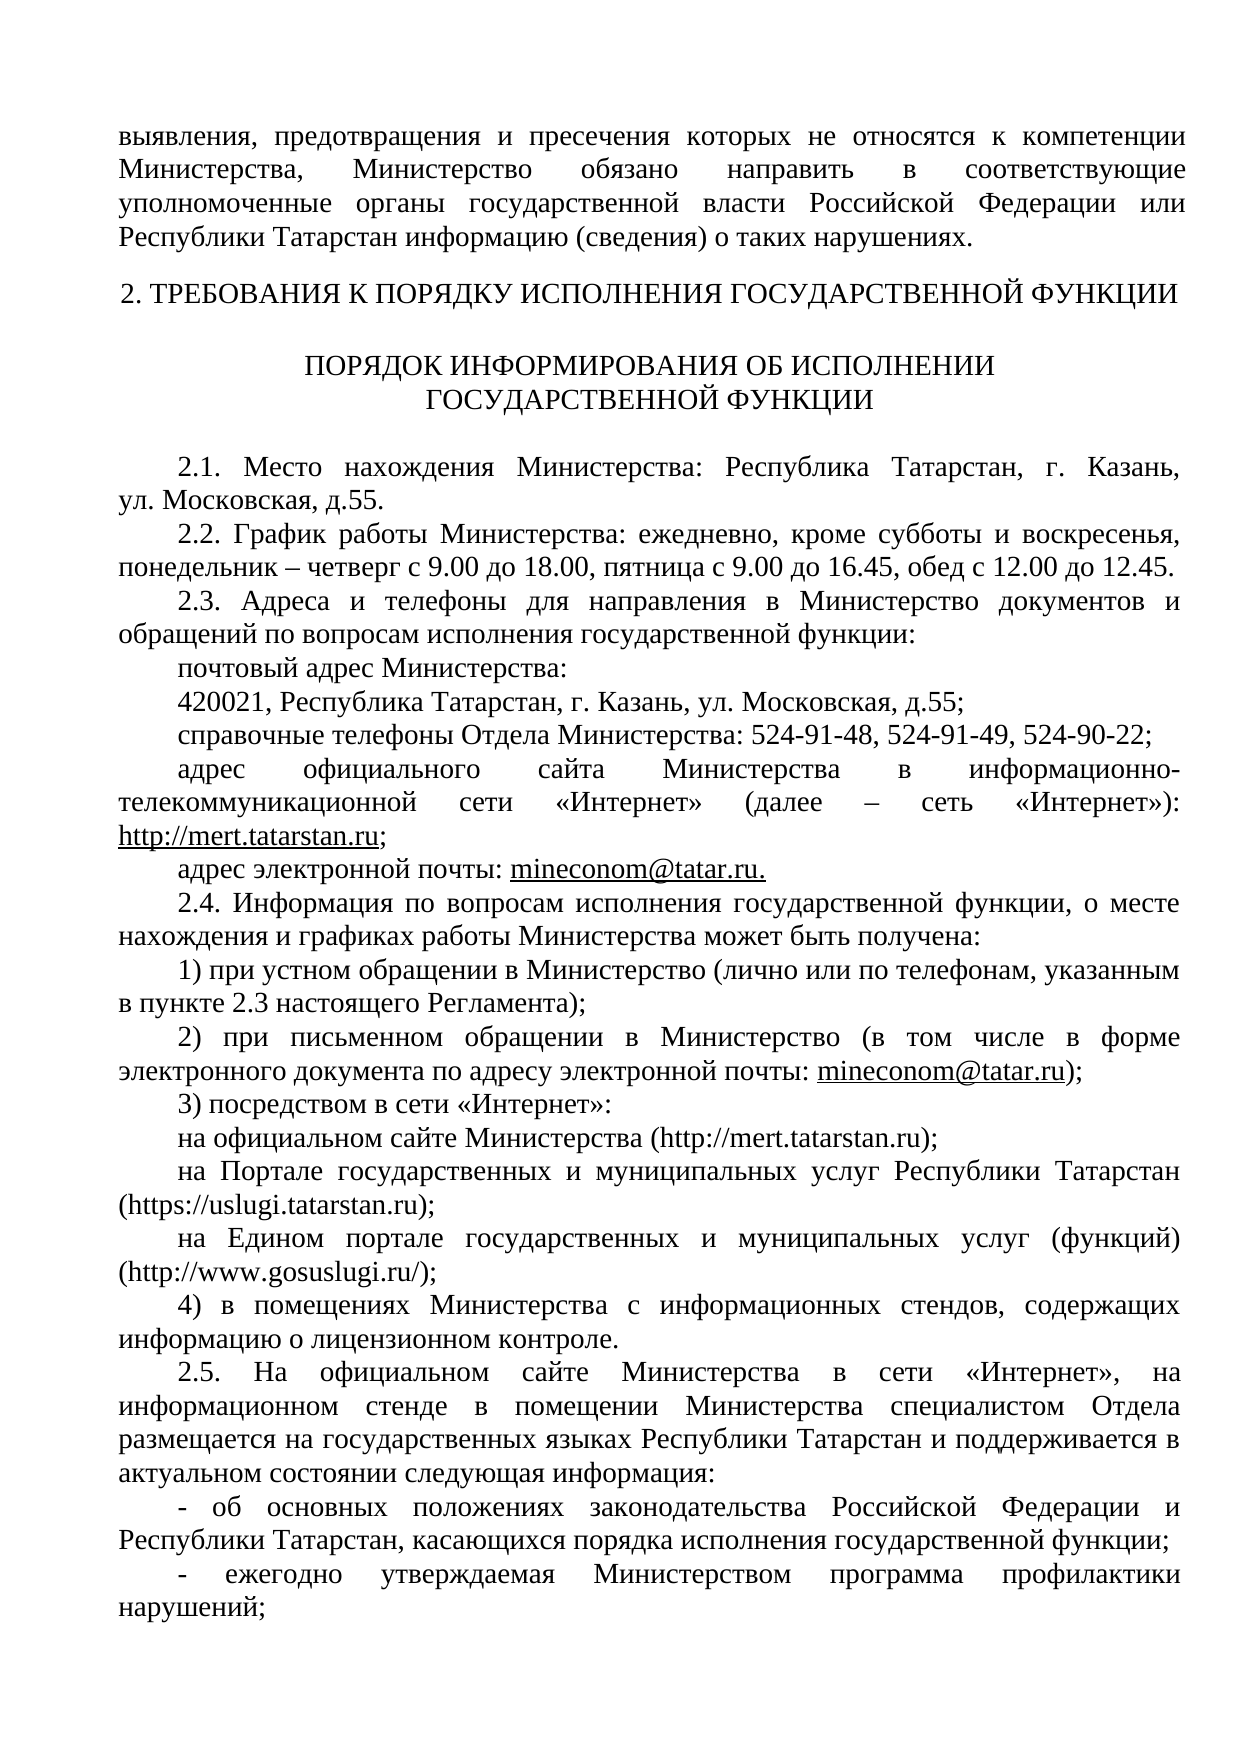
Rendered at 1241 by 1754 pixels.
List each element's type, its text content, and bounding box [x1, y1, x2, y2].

text 2) при письменном обращении в Министерство (в том числе в форме электронного документа по адресу электронной почты: mineconom@tatar.ru); [118, 1019, 1181, 1086]
text почтовый адрес Министерства: [118, 650, 1181, 684]
text 420021, Республика Татарстан, г. Казань, ул. Московская, д.55; [118, 684, 1181, 717]
text справочные телефоны Отдела Министерства: 524-91-48, 524-91-49, 524-90-22; [118, 717, 1181, 751]
text 2. ТРЕБОВАНИЯ К ПОРЯДКУ ИСПОЛНЕНИЯ ГОСУДАРСТВЕННОЙ ФУНКЦИИ [118, 276, 1181, 310]
text 3) посредством в сети «Интернет»: [118, 1086, 1181, 1120]
text 1) при устном обращении в Министерство (лично или по телефонам, указанным в пункте 2.3 настоящего Регламента); [118, 952, 1181, 1019]
text ПОРЯДОК ИНФОРМИРОВАНИЯ ОБ ИСПОЛНЕНИИ [118, 348, 1181, 382]
text 2.5. На официальном сайте Министерства в сети «Интернет», на информационном стенде в помещении Министерства специалистом Отдела размещается на государственных языках Республики Татарстан и поддерживается в актуальном состоянии следующая информация: [118, 1354, 1181, 1489]
text на Едином портале государственных и муниципальных услуг (функций) (http://www.gosuslugi.ru/); [118, 1220, 1181, 1287]
text на официальном сайте Министерства (http://mert.tatarstan.ru); [118, 1120, 1181, 1153]
text - ежегодно утверждаемая Министерством программа профилактики нарушений; [118, 1556, 1181, 1623]
text 4) в помещениях Министерства с информационных стендов, содержащих информацию о лицензионном контроле. [118, 1287, 1181, 1354]
text адрес официального сайта Министерства в информационно-телекоммуникационной сети «Интернет» (далее – сеть «Интернет»): http://mert.tatarstan.ru; [118, 751, 1181, 851]
text 2.3. Адреса и телефоны для направления в Министерство документов и обращений по вопросам исполнения государственной функции: [118, 583, 1181, 650]
text - об основных положениях законодательства Российской Федерации и Республики Татарстан, касающихся порядка исполнения государственной функции; [118, 1489, 1181, 1556]
text на Портале государственных и муниципальных услуг Республики Татарстан (https://uslugi.tatarstan.ru); [118, 1153, 1181, 1220]
text 2.4. Информация по вопросам исполнения государственной функции, о месте нахождения и графиках работы Министерства может быть получена: [118, 885, 1181, 952]
text ГОСУДАРСТВЕННОЙ ФУНКЦИИ [118, 382, 1181, 415]
text 2.1. Место нахождения Министерства: Республика Татарстан, г. Казань, ул. Московская, д.55. [118, 449, 1181, 516]
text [118, 118, 1187, 252]
text адрес электронной почты: mineconom@tatar.ru. [118, 851, 1181, 885]
text 2.2. График работы Министерства: ежедневно, кроме субботы и воскресенья, понедельник – четверг с 9.00 до 18.00, пятница с 9.00 до 16.45, обед с 12.00 до 12.45. [118, 516, 1181, 583]
